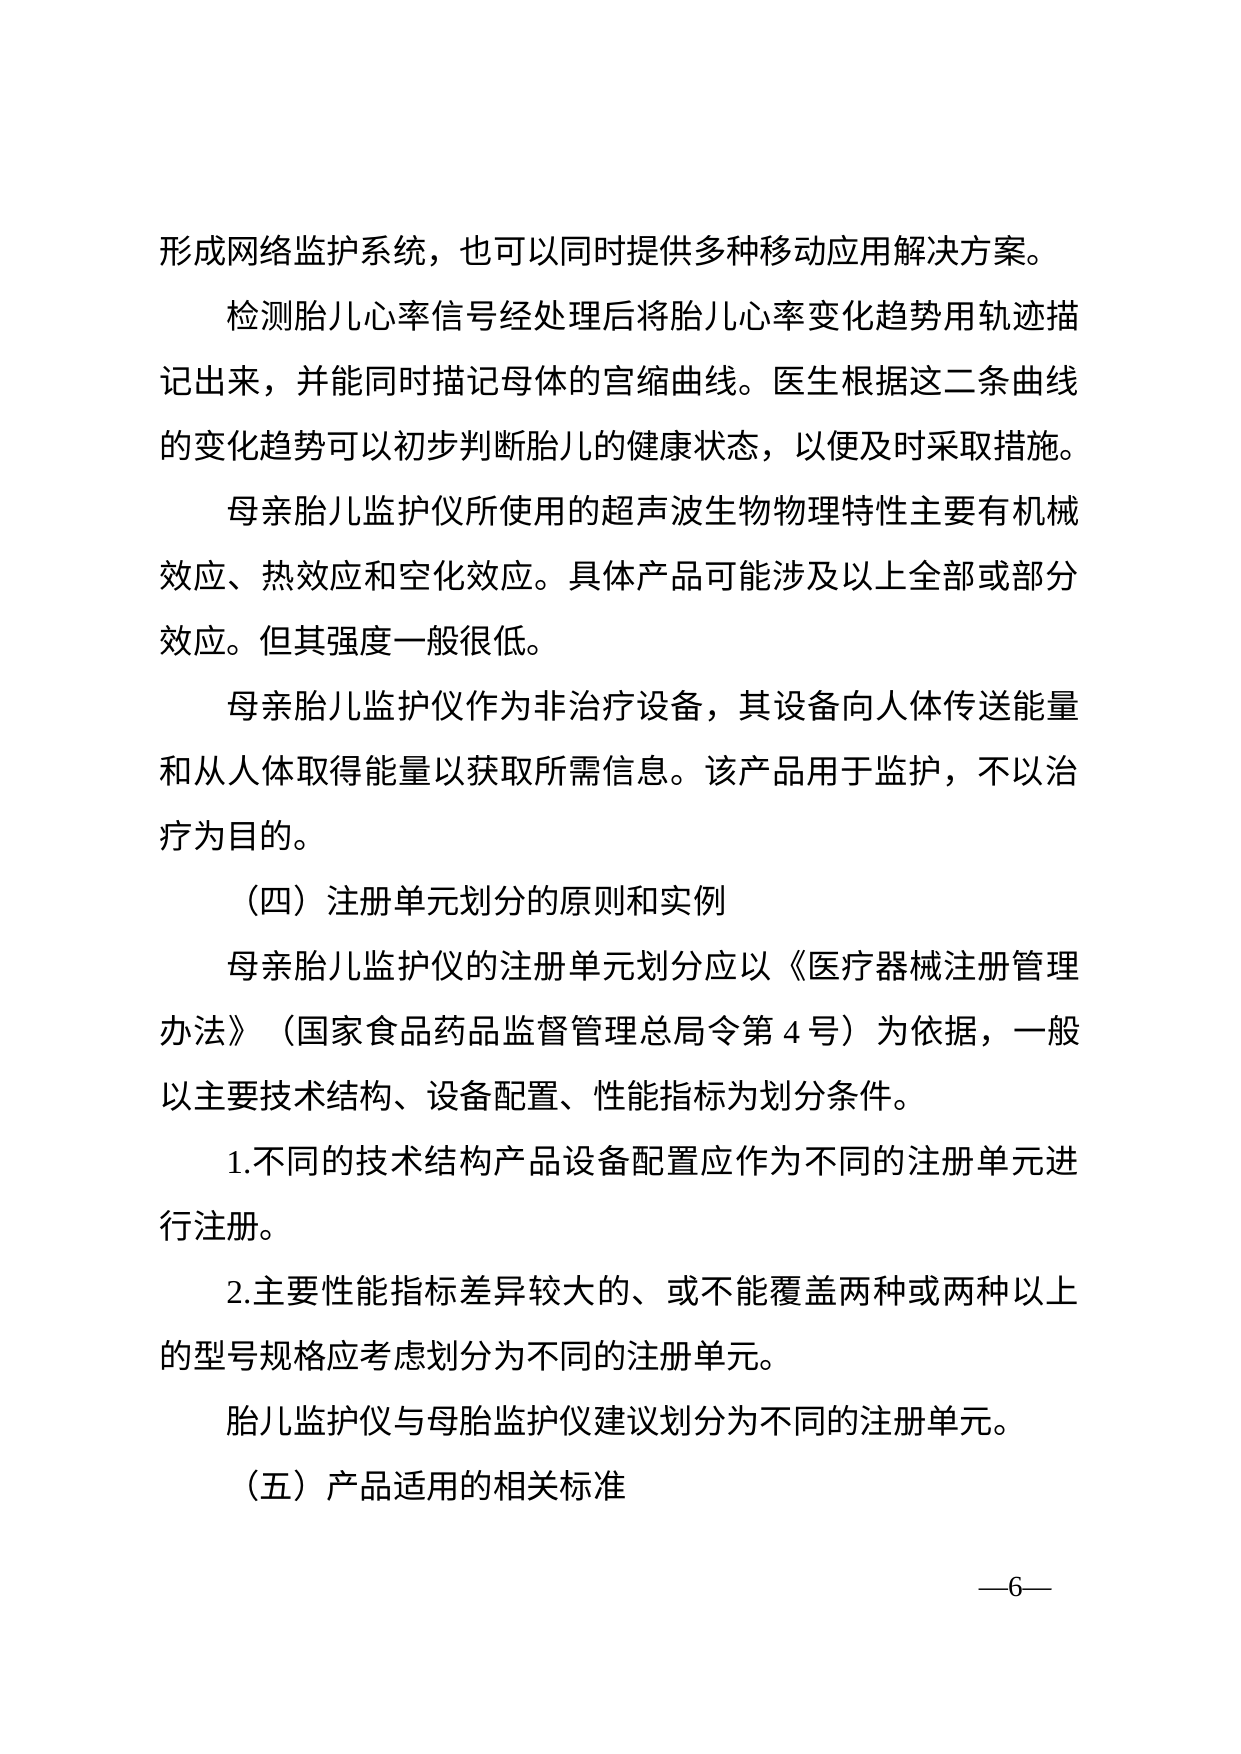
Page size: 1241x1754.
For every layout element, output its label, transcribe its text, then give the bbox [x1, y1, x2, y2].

text 2.主要性能指标差异较大的、或不能覆盖两种或两种以上的型号规格应考虑划分为不同的注册单元。 [159, 1257, 1081, 1387]
text 母亲胎儿监护仪的注册单元划分应以《医疗器械注册管理办法》（国家食品药品监督管理总局令第4号）为依据，一般以主要技术结构、设备配置、性能指标为划分条件。 [159, 932, 1081, 1127]
text 胎儿监护仪与母胎监护仪建议划分为不同的注册单元。 [159, 1387, 1081, 1452]
text （四）注册单元划分的原则和实例 [159, 867, 1081, 932]
text 1.不同的技术结构产品设备配置应作为不同的注册单元进行注册。 [159, 1127, 1081, 1257]
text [159, 217, 1081, 282]
text 检测胎儿心率信号经处理后将胎儿心率变化趋势用轨迹描记出来，并能同时描记母体的宫缩曲线。医生根据这二条曲线的变化趋势可以初步判断胎儿的健康状态，以便及时采取措施。 [159, 282, 1081, 477]
text （五）产品适用的相关标准 [159, 1452, 1081, 1517]
text 母亲胎儿监护仪所使用的超声波生物物理特性主要有机械效应、热效应和空化效应。具体产品可能涉及以上全部或部分效应。但其强度一般很低。 [159, 477, 1081, 672]
text 母亲胎儿监护仪作为非治疗设备，其设备向人体传送能量和从人体取得能量以获取所需信息。该产品用于监护，不以治疗为目的。 [159, 672, 1081, 867]
